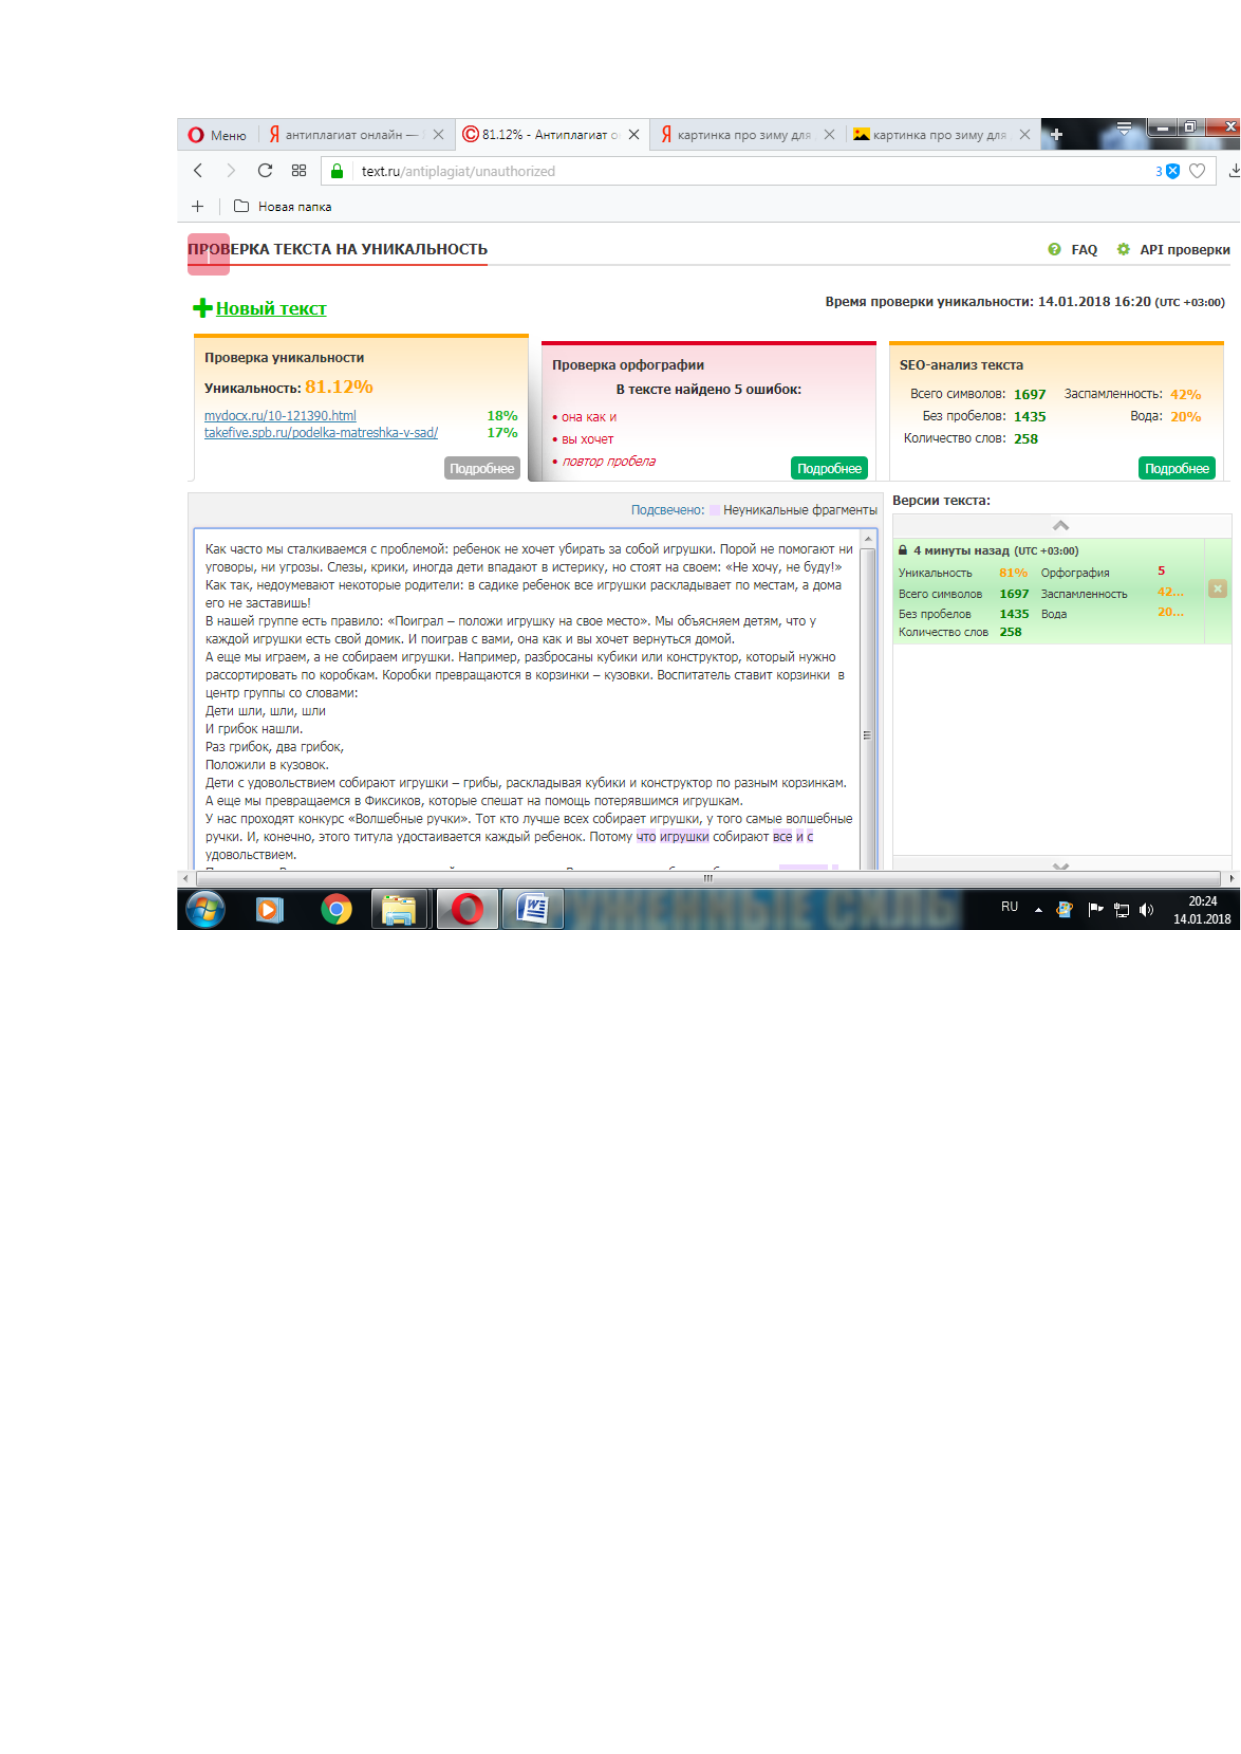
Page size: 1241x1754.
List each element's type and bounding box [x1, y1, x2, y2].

picture [177, 118, 1241, 930]
